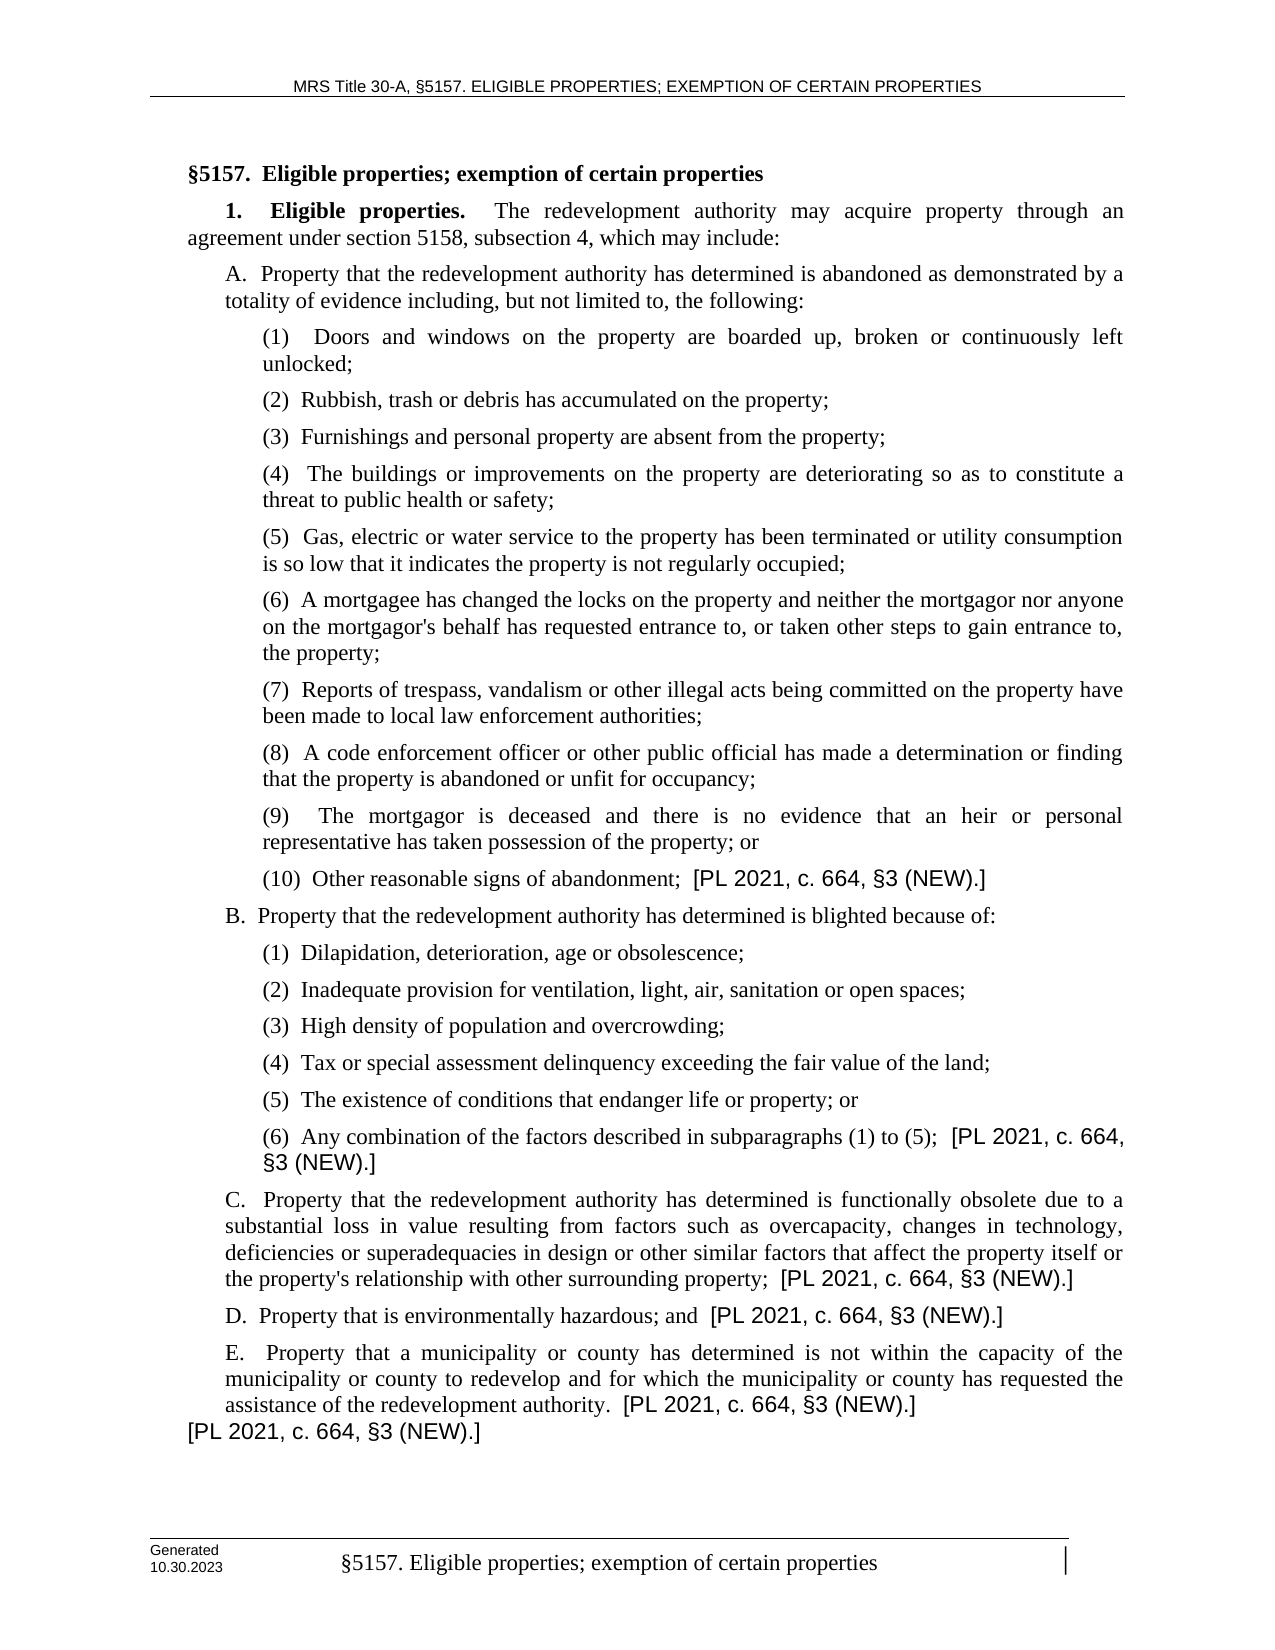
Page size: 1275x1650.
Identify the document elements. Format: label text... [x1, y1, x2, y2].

text (5) The existence of conditions that endanger life or property; or [262, 1086, 1125, 1112]
text (2) Inadequate provision for ventilation, light, air, sanitation or open spaces; [262, 976, 1125, 1002]
text (4) Tax or special assessment delinquency exceeding the fair value of the land; [262, 1049, 1125, 1076]
text (3) High density of population and overcrowding; [262, 1012, 1125, 1039]
text 1. Eligible properties. The redevelopment authority may acquire property through an agreement under section 5158, subsection 4, which may include: [187, 197, 1125, 250]
text A. Property that the redevelopment authority has determined is abandoned as demonstrated by a totality of evidence including, but not limited to, the following: [225, 260, 1125, 313]
text (8) A code enforcement officer or other public official has made a determination or finding that the property is abandoned or unfit for occupancy; [262, 739, 1125, 792]
text (5) Gas, electric or water service to the property has been terminated or utility consumption is so low that it indicates the property is not regularly occupied; [262, 523, 1125, 576]
text (7) Reports of trespass, vandalism or other illegal acts being committed on the property have been made to local law enforcement authorities; [262, 676, 1125, 728]
text (3) Furnishings and personal property are absent from the property; [262, 423, 1125, 450]
text D. Property that is environmentally hazardous; and [PL 2021, c. 664, §3 (NEW).] [225, 1302, 1125, 1328]
text (1) Doors and windows on the property are boarded up, broken or continuously left unlocked; [262, 323, 1125, 376]
text [PL 2021, c. 664, §3 (NEW).] [187, 1418, 1125, 1444]
text (9) The mortgagor is deceased and there is no evidence that an heir or personal representative has taken possession of the property; or [262, 802, 1125, 855]
text (6) A mortgagee has changed the locks on the property and neither the mortgagor nor anyone on the mortgagor's behalf has requested entrance to, or taken other steps to gain entrance to, the property; [262, 586, 1125, 665]
text (4) The buildings or improvements on the property are deteriorating so as to constitute a threat to public health or safety; [262, 460, 1125, 513]
text (10) Other reasonable signs of abandonment; [PL 2021, c. 664, §3 (NEW).] [262, 865, 1125, 892]
text B. Property that the redevelopment authority has determined is blighted because of: [225, 902, 1125, 928]
text (1) Dilapidation, deterioration, age or obsolescence; [262, 939, 1125, 965]
text (2) Rubbish, trash or debris has accumulated on the property; [262, 387, 1125, 413]
text C. Property that the redevelopment authority has determined is functionally obsolete due to a substantial loss in value resulting from factors such as overcapacity, changes in technology, deficiencies or superadequacies in design or other similar factors that affect the property itself or the property's relationship with other surrounding property; [PL 2021, c. 664, §3 (NEW).] [225, 1186, 1125, 1291]
text §5157. Eligible properties; exemption of certain properties [187, 160, 1125, 187]
text (6) Any combination of the factors described in subparagraphs (1) to (5); [PL 2021, c. 664, §3 (NEW).] [262, 1123, 1125, 1176]
text E. Property that a municipality or county has determined is not within the capacity of the municipality or county to redevelop and for which the municipality or county has requested the assistance of the redevelopment authority. [PL 2021, c. 664, §3 (NEW).] [225, 1339, 1125, 1418]
